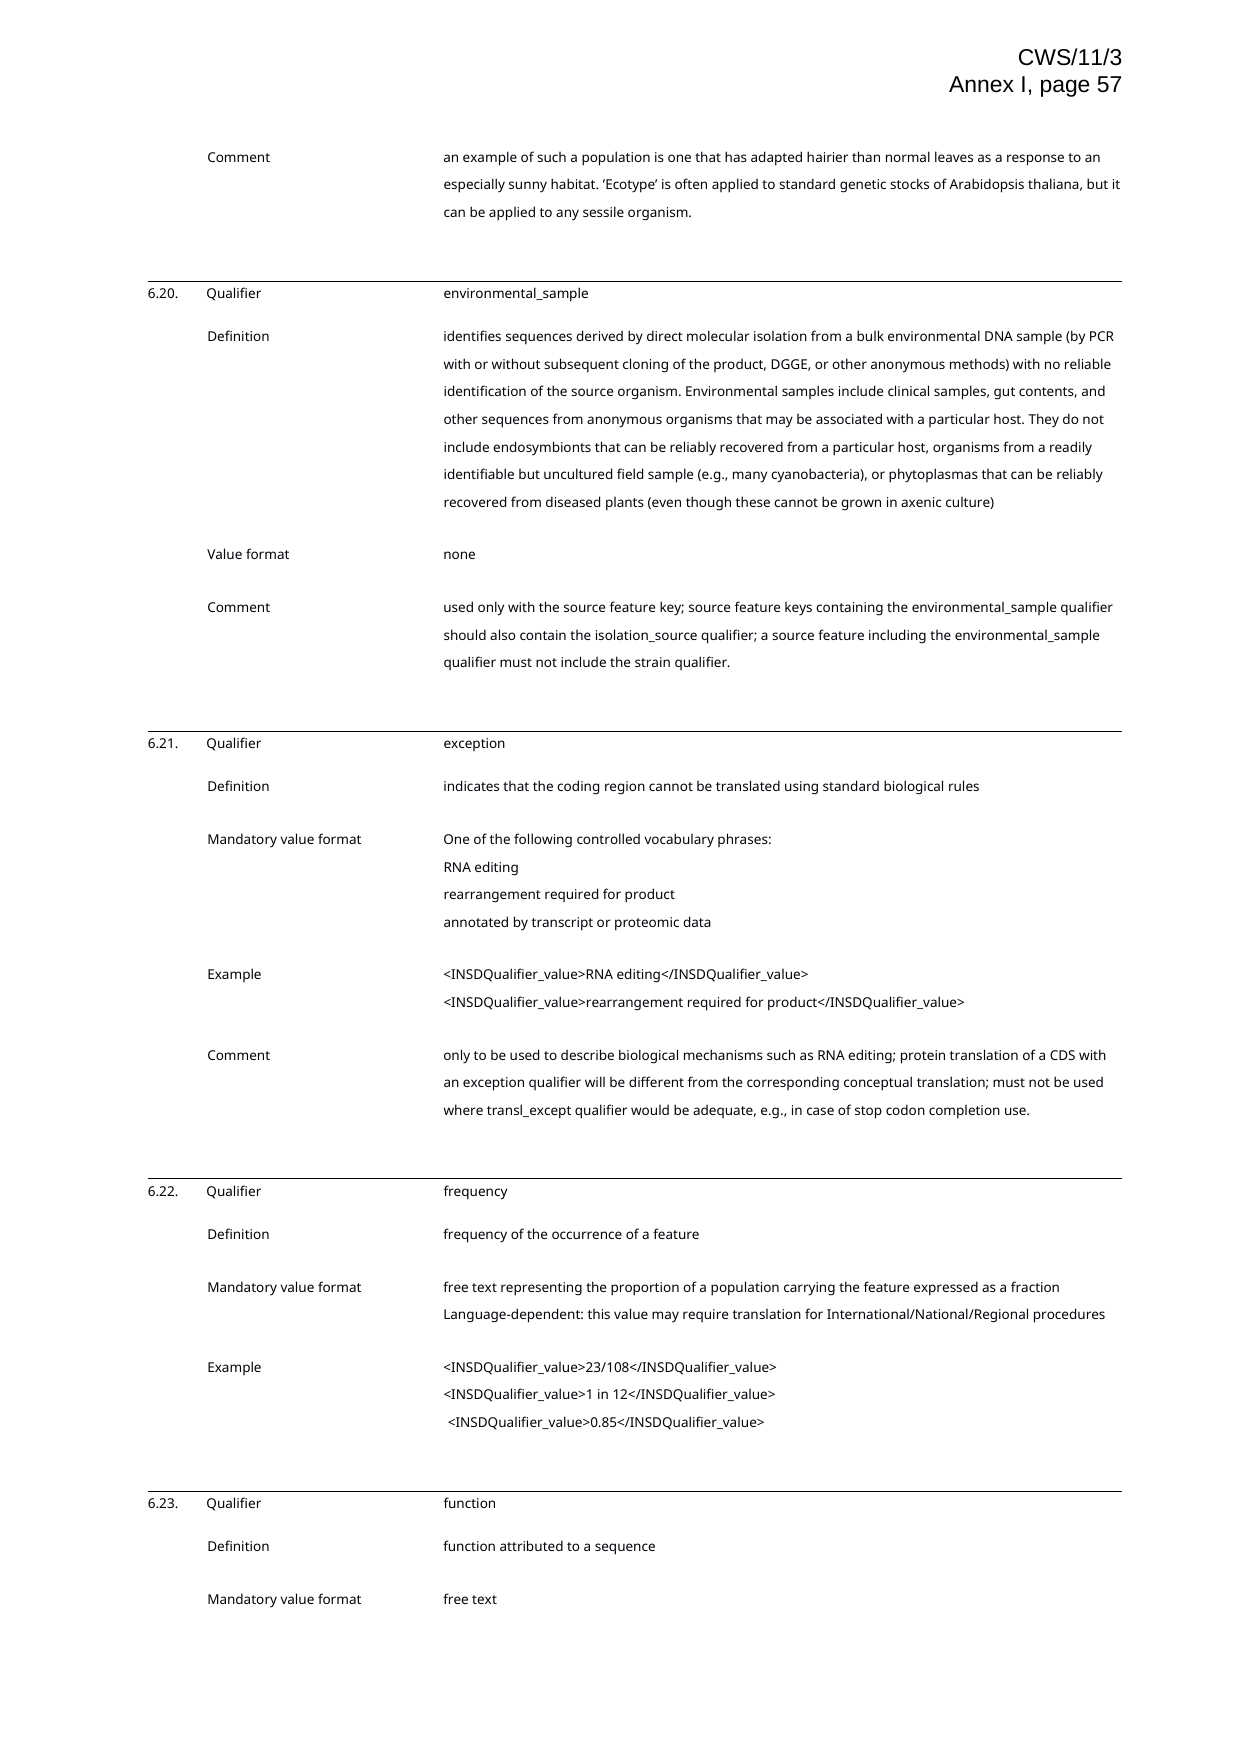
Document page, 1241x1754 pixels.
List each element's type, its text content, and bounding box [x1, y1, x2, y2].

text <INSDQualifier_value>rearrangement required for product</INSDQualifier_value> [443, 993, 1122, 1011]
text Example <INSDQualifier_value>23/108</INSDQualifier_value> [207, 1358, 1122, 1376]
text Comment only to be used to describe biological mechanisms such as RNA editing; protein translation of a CDS with an exception qualifier will be different from the corresponding conceptual translation; must not be used where transl_except qualifier would be adequate, e.g., in case of stop codon completion use. [207, 1046, 1122, 1119]
text Qualifier environmental_sample [148, 282, 1122, 302]
text Mandatory value format free text representing the proportion of a population carrying the feature expressed as a fraction [207, 1277, 1122, 1296]
text Definition frequency of the occurrence of a feature [207, 1225, 1122, 1243]
text <INSDQualifier_value>0.85</INSDQualifier_value> [432, 1413, 1122, 1431]
text <INSDQualifier_value>1 in 12</INSDQualifier_value> [443, 1385, 1122, 1404]
text Definition function attributed to a sequence [207, 1537, 1122, 1556]
text Definition identifies sequences derived by direct molecular isolation from a bulk environmental DNA sample (by PCR with or without subsequent cloning of the product, DGGE, or other anonymous methods) with no reliable identification of the source organism. Environmental samples include clinical samples, gut contents, and other sequences from anonymous organisms that may be associated with a particular host. They do not include endosymbionts that can be reliably recovered from a particular host, organisms from a readily identifiable but uncultured field sample (e.g., many cyanobacteria), or phytoplasmas that can be reliably recovered from diseased plants (even though these cannot be grown in axenic culture) [207, 327, 1122, 511]
text Qualifier function [148, 1492, 1122, 1512]
text Comment used only with the source feature key; source feature keys containing the environmental_sample qualifier should also contain the isolation_source qualifier; a source feature including the environmental_sample qualifier must not include the strain qualifier. [207, 598, 1122, 672]
text RNA editing [443, 857, 1122, 876]
text Mandatory value format One of the following controlled vocabulary phrases: [207, 830, 1122, 848]
text rearrangement required for product [443, 885, 1122, 903]
text Example <INSDQualifier_value>RNA editing</INSDQualifier_value> [207, 965, 1122, 984]
text Definition indicates that the coding region cannot be translated using standard biological rules [207, 777, 1122, 796]
text Comment an example of such a population is one that has adapted hairier than normal leaves as a response to an especially sunny habitat. ’Ecotype’ is often applied to standard genetic stocks of Arabidopsis thaliana, but it can be applied to any sessile organism. [207, 148, 1122, 221]
text Value format none [207, 545, 1122, 564]
text Language-dependent: this value may require translation for International/National/Regional procedures [443, 1305, 1122, 1323]
text Qualifier frequency [148, 1179, 1122, 1200]
text annotated by transcript or proteomic data [443, 913, 1122, 931]
text Qualifier exception [148, 732, 1122, 752]
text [207, 1590, 1122, 1608]
